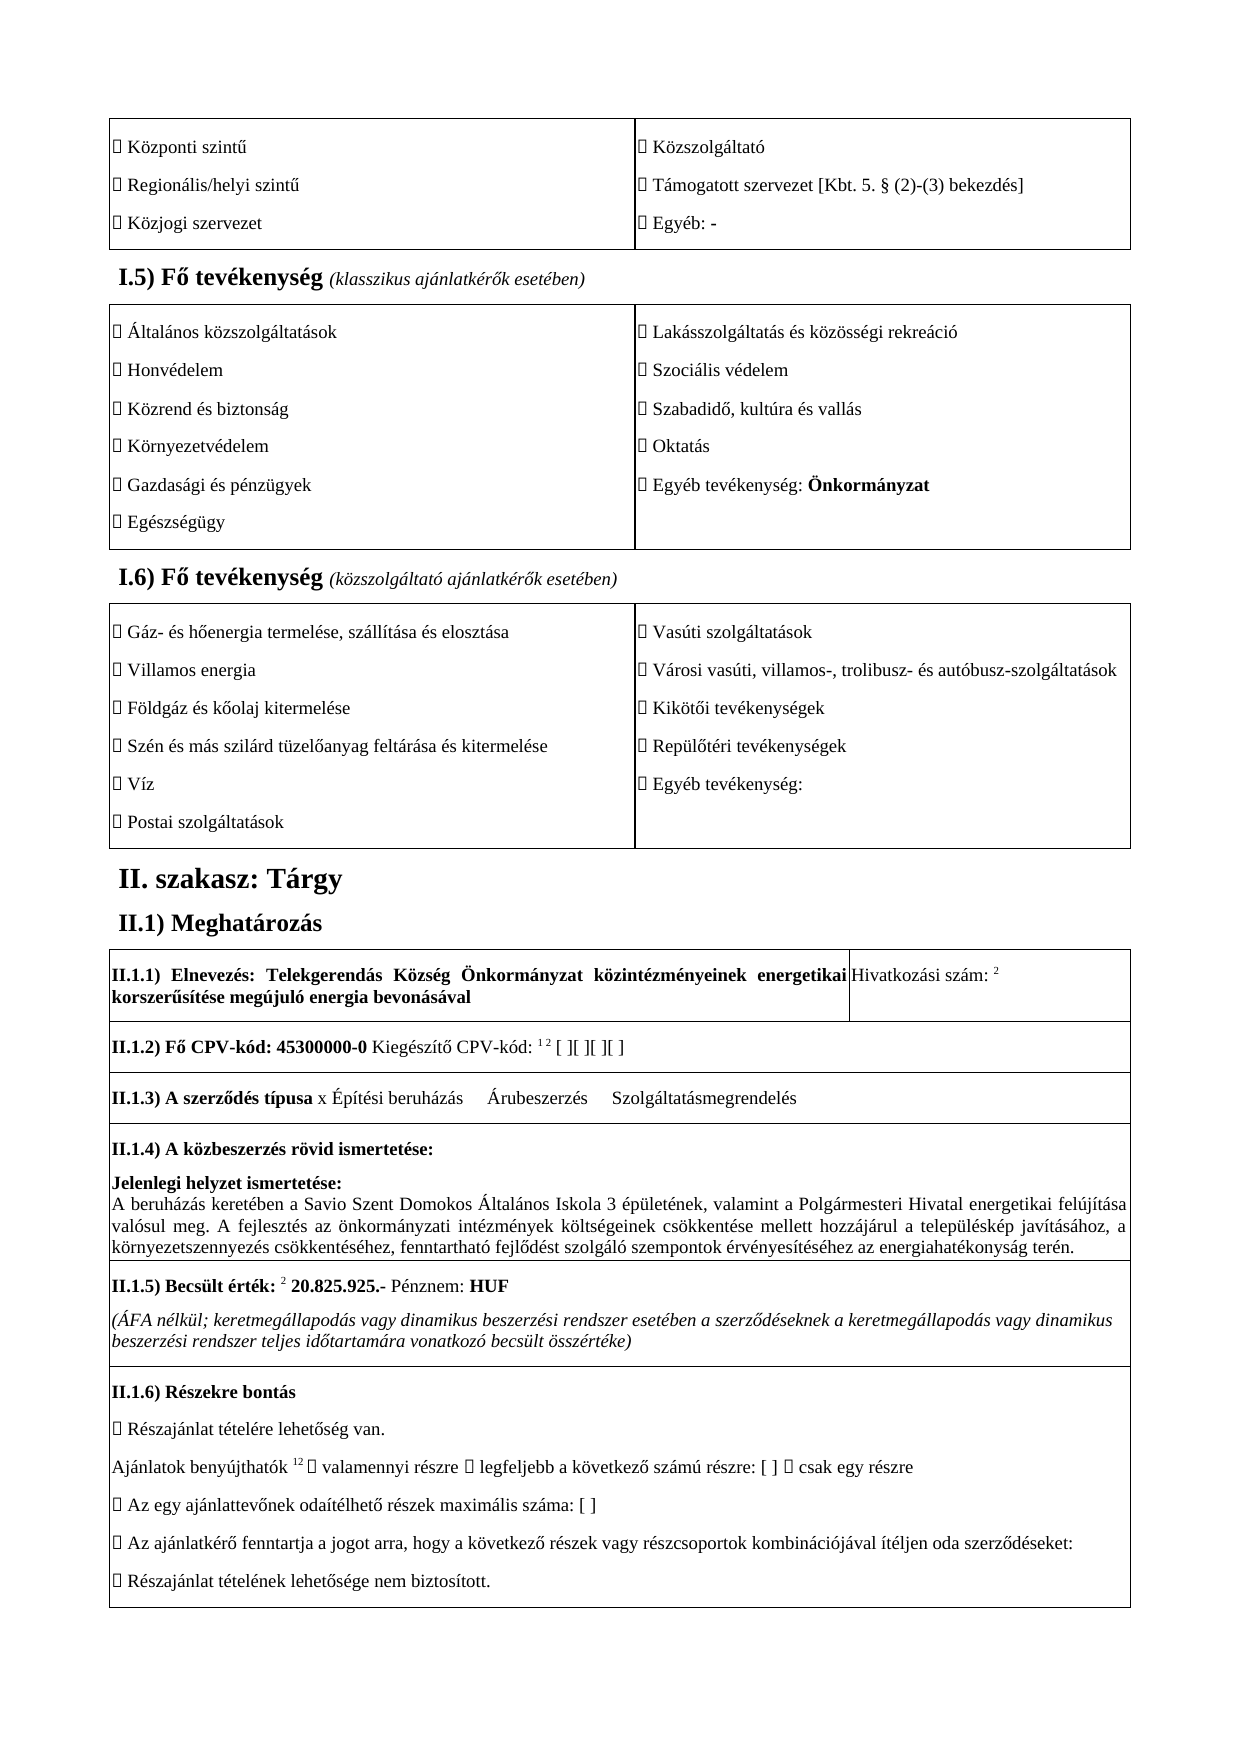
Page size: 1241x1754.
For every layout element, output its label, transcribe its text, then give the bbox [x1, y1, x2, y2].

text I.5) Fő tevékenység (klasszikus ajánlatkérők esetében) [118, 262, 1122, 291]
table_header  Központi szintű  Regionális/helyi szintű  Közjogi szervezet [110, 119, 634, 249]
table_header  Közszolgáltató  Támogatott szervezet [Kbt. 5. § (2)-(3) bekezdés]  Egyéb: - [636, 119, 1130, 249]
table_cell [110, 1367, 1130, 1607]
table_header  Gáz- és hőenergia termelése, szállítása és elosztása  Villamos energia  Földgáz és kőolaj kitermelése  Szén és más szilárd tüzelőanyag feltárása és kitermelése  Víz  Postai szolgáltatások [110, 604, 634, 848]
text II. szakasz: Tárgy [118, 862, 1122, 895]
table_header  Lakásszolgáltatás és közösségi rekreáció  Szociális védelem  Szabadidő, kultúra és vallás  Oktatás  Egyéb tevékenység: Önkormányzat [636, 305, 1130, 548]
table_cell II.1.5) Becsült érték: 2 20.825.925.- Pénznem: HUF (ÁFA nélkül; keretmegállapodás vagy dinamikus beszerzési rendszer esetében a szerződéseknek a keretmegállapodás vagy dinamikus beszerzési rendszer teljes időtartamára vonatkozó becsült összértéke) [110, 1261, 1130, 1366]
text I.6) Fő tevékenység (közszolgáltató ajánlatkérők esetében) [118, 562, 1122, 591]
table_header  Vasúti szolgáltatások  Városi vasúti, villamos-, trolibusz- és autóbusz-szolgáltatások  Kikötői tevékenységek  Repülőtéri tevékenységek  Egyéb tevékenység: [636, 604, 1130, 848]
table_cell II.1.4) A közbeszerzés rövid ismertetése: Jelenlegi helyzet ismertetése: A beruházás keretében a Savio Szent Domokos Általános Iskola 3 épületének, valamint a Polgármesteri Hivatal energetikai felújítása valósul meg. A fejlesztés az önkormányzati intézmények költségeinek csökkentése mellett hozzájárul a településkép javításához, a környezetszennyezés csökkentéséhez, fenntartható fejlődést szolgáló szempontok érvényesítéséhez az energiahatékonyság terén. [110, 1124, 1130, 1259]
table_cell II.1.2) Fő CPV-kód: 45300000-0 Kiegészítő CPV-kód: 1 2 [ ][ ][ ][ ] [110, 1022, 1130, 1072]
table_header  Általános közszolgáltatások  Honvédelem  Közrend és biztonság  Környezetvédelem  Gazdasági és pénzügyek  Egészségügy [110, 305, 634, 548]
table_cell II.1.3) A szerződés típusa x Építési beruházás  Árubeszerzés  Szolgáltatásmegrendelés [110, 1073, 1130, 1123]
text II.1) Meghatározás [118, 908, 1122, 936]
table_header II.1.1) Elnevezés: Telekgerendás Község Önkormányzat közintézményeinek energetikai korszerűsítése megújuló energia bevonásával [110, 950, 849, 1021]
table_header Hivatkozási szám: 2 [850, 950, 1130, 1021]
